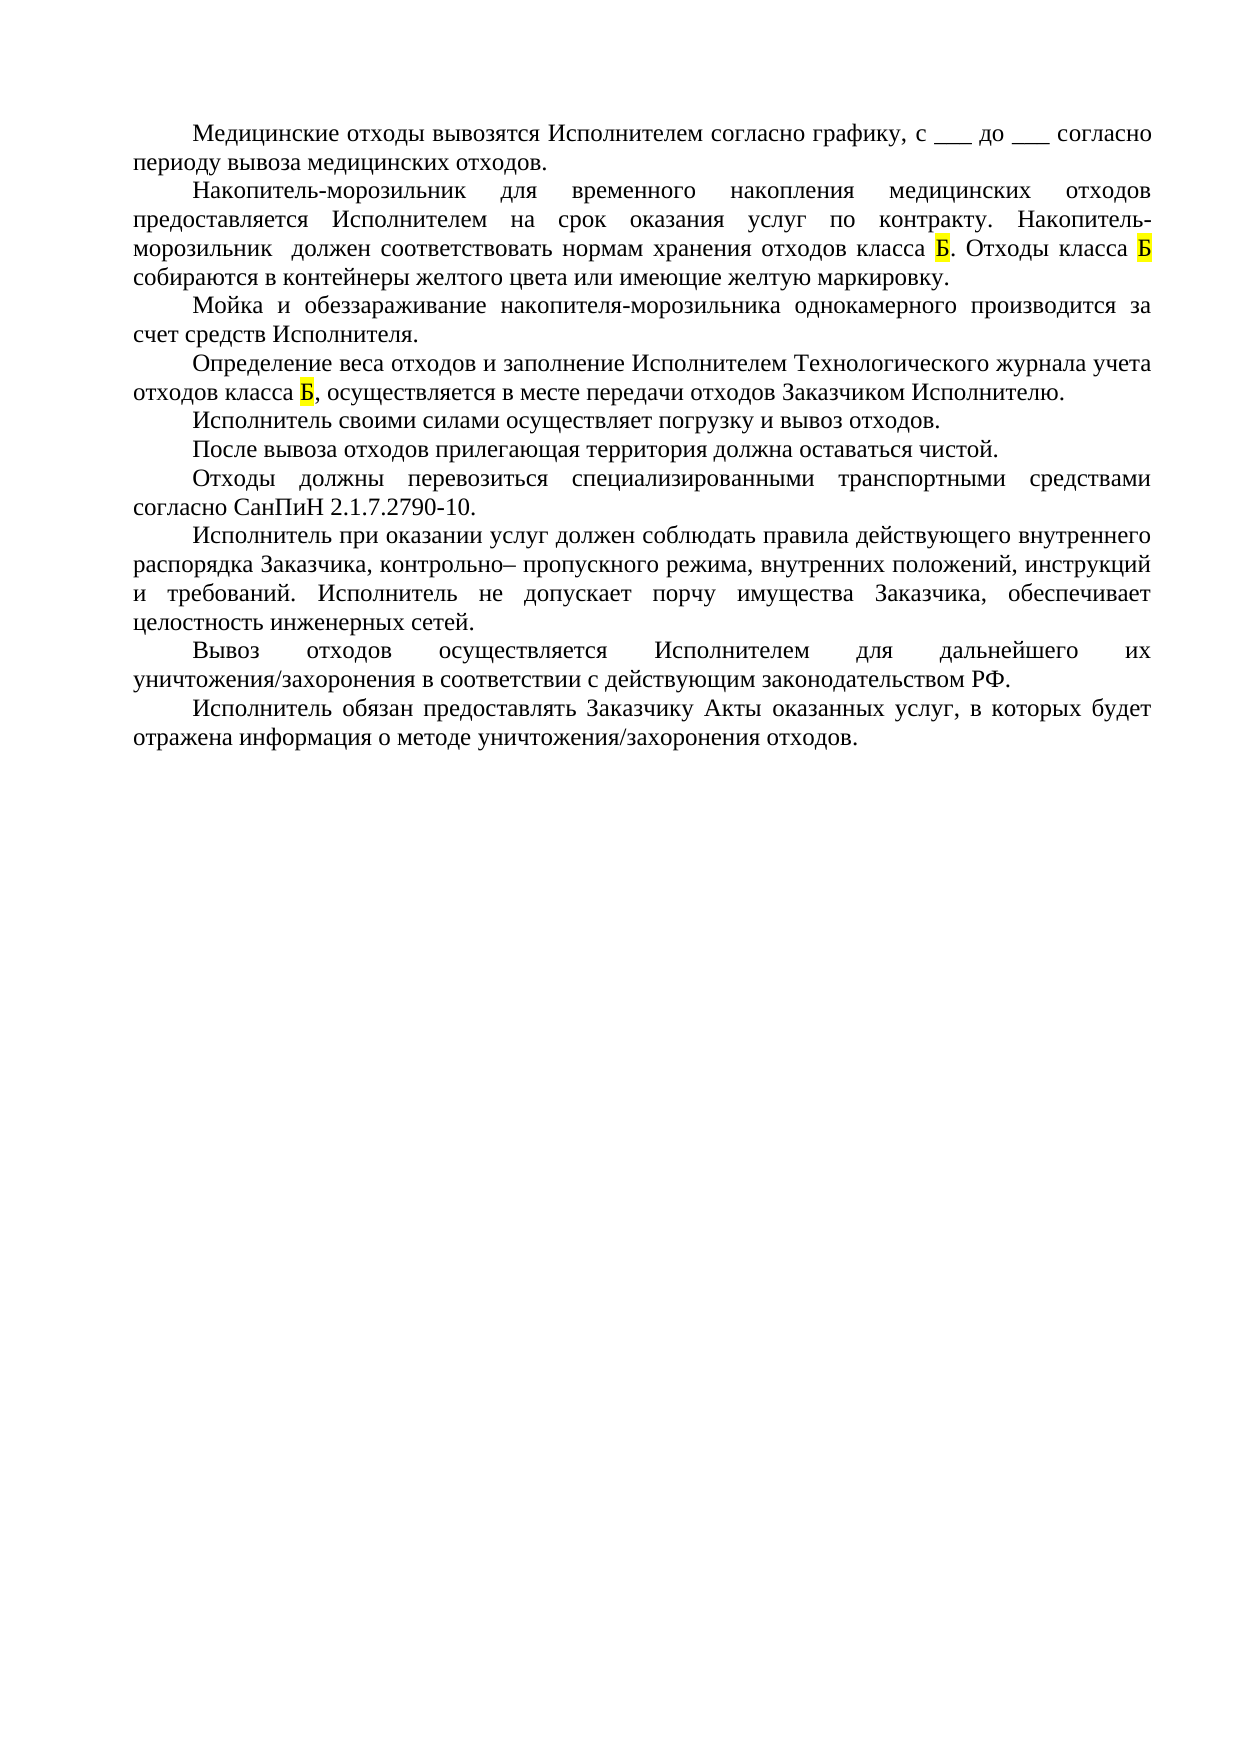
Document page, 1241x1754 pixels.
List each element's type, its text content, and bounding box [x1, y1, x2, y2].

text Исполнитель при оказании услуг должен соблюдать правила действующего внутреннего распорядка Заказчика, контрольно– пропускного режима, внутренних положений, инструкций и требований. Исполнитель не допускает порчу имущества Заказчика, обеспечивает целостность инженерных сетей. [133, 521, 1152, 636]
text Исполнитель обязан предоставлять Заказчику Акты оказанных услуг, в которых будет отражена информация о методе уничтожения/захоронения отходов. [133, 693, 1152, 751]
text Мойка и обеззараживание накопителя-морозильника однокамерного производится за счет средств Исполнителя. [133, 291, 1152, 348]
text Определение веса отходов и заполнение Исполнителем Технологического журнала учета отходов класса Б, осуществляется в месте передачи отходов Заказчиком Исполнителю. [133, 348, 1152, 406]
text Исполнитель своими силами осуществляет погрузку и вывоз отходов. [133, 406, 1152, 434]
text Отходы должны перевозиться специализированными транспортными средствами согласно СанПиН 2.1.7.2790-10. [133, 463, 1152, 521]
text Вывоз отходов осуществляется Исполнителем для дальнейшего их уничтожения/захоронения в соответствии с действующим законодательством РФ. [133, 636, 1152, 693]
text После вывоза отходов прилегающая территория должна оставаться чистой. [133, 434, 1152, 463]
text Медицинские отходы вывозятся Исполнителем согласно графику, с ___ до ___ согласно периоду вывоза медицинских отходов. [133, 118, 1152, 176]
text Накопитель-морозильник для временного накопления медицинских отходов предоставляется Исполнителем на срок оказания услуг по контракту. Накопитель-морозильник должен соответствовать нормам хранения отходов класса Б. Отходы класса Б собираются в контейнеры желтого цвета или имеющие желтую маркировку. [133, 176, 1152, 291]
